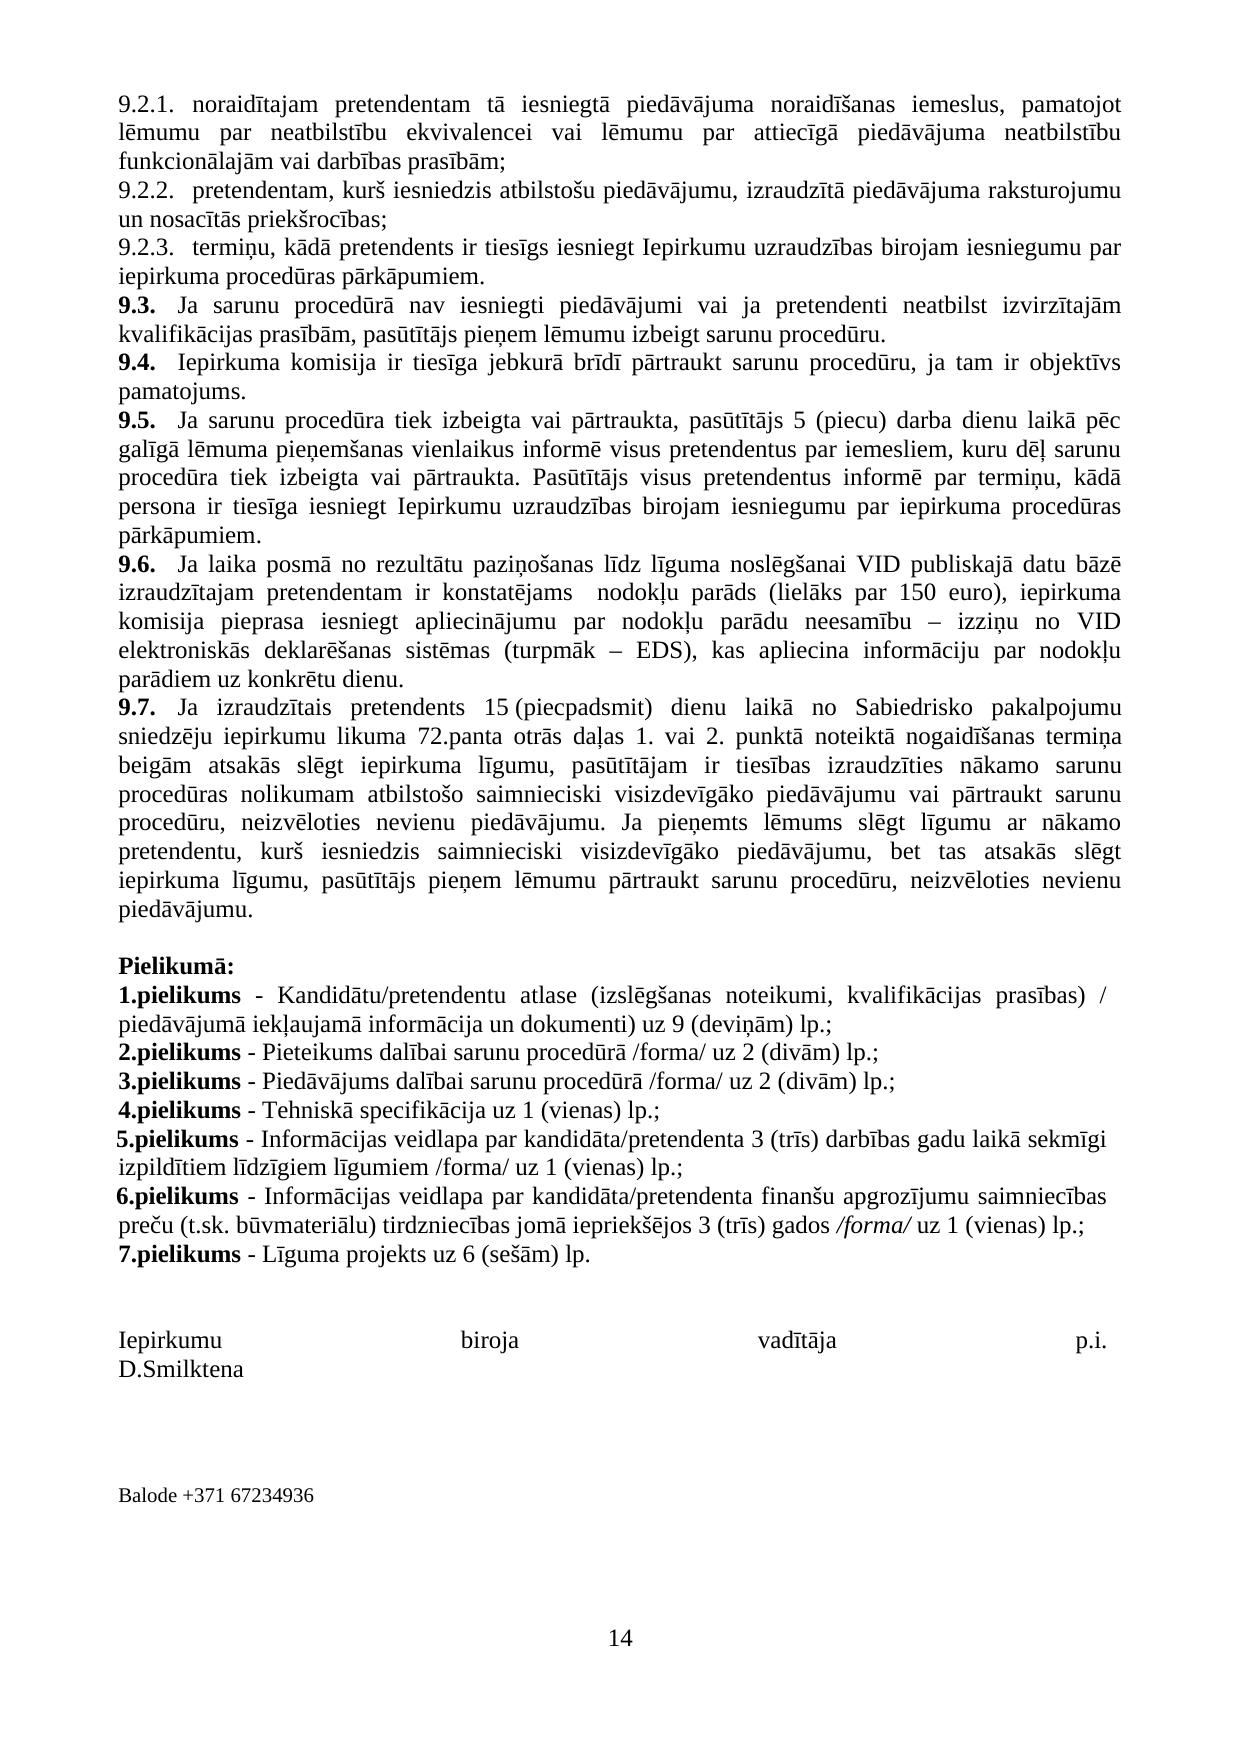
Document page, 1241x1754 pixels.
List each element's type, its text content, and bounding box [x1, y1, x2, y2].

text 6.pielikums - Informācijas veidlapa par kandidāta/pretendenta finanšu apgrozījumu saimniecības preču (t.sk. būvmateriālu) tirdzniecības jomā iepriekšējos 3 (trīs) gados /forma/ uz 1 (vienas) lp.; [116, 1181, 1107, 1239]
text 2.pielikums - Pieteikums dalībai sarunu procedūrā /forma/ uz 2 (divām) lp.; [118, 1037, 1107, 1066]
list noraidītajam pretendentam tā iesniegtā piedāvājuma noraidīšanas iemeslus, pamatojot lēmumu par neatbilstību ekvivalencei vai lēmumu par attiecīgā piedāvājuma neatbilstību funkcionālajām vai darbības prasībām; [118, 89, 1122, 175]
list Ja sarunu procedūrā nav iesniegti piedāvājumi vai ja pretendenti neatbilst izvirzītajām kvalifikācijas prasībām, pasūtītājs pieņem lēmumu izbeigt sarunu procedūru. [118, 290, 1122, 347]
list termiņu, kādā pretendents ir tiesīgs iesniegt Iepirkumu uzraudzības birojam iesniegumu par iepirkuma procedūras pārkāpumiem. [118, 232, 1122, 290]
list Iepirkuma komisija ir tiesīga jebkurā brīdī pārtraukt sarunu procedūru, ja tam ir objektīvs pamatojums. [118, 347, 1122, 405]
list Ja laika posmā no rezultātu paziņošanas līdz līguma noslēgšanai VID publiskajā datu bāzē izraudzītajam pretendentam ir konstatējams nodokļu parāds (lielāks par 150 euro), iepirkuma komisija pieprasa iesniegt apliecinājumu par nodokļu parādu neesamību – izziņu no VID elektroniskās deklarēšanas sistēmas (turpmāk – EDS), kas apliecina informāciju par nodokļu parādiem uz konkrētu dienu. [118, 549, 1122, 692]
text 4.pielikums - Tehniskā specifikācija uz 1 (vienas) lp.; [118, 1095, 1107, 1124]
text 5.pielikums - Informācijas veidlapa par kandidāta/pretendenta 3 (trīs) darbības gadu laikā sekmīgi izpildītiem līdzīgiem līgumiem /forma/ uz 1 (vienas) lp.; [116, 1124, 1107, 1181]
text 7.pielikums - Līguma projekts uz 6 (sešām) lp. [118, 1239, 1107, 1267]
list pretendentam, kurš iesniedzis atbilstošu piedāvājumu, izraudzītā piedāvājuma raksturojumu un nosacītās priekšrocības; [118, 175, 1122, 232]
text Balode +371 67234936 [118, 1483, 1122, 1507]
list Ja izraudzītais pretendents 15 (piecpadsmit) dienu laikā no Sabiedrisko pakalpojumu sniedzēju iepirkumu likuma 72.panta otrās daļas 1. vai 2. punktā noteiktā nogaidīšanas termiņa beigām atsakās slēgt iepirkuma līgumu, pasūtītājam ir tiesības izraudzīties nākamo sarunu procedūras nolikumam atbilstošo saimnieciski visizdevīgāko piedāvājumu vai pārtraukt sarunu procedūru, neizvēloties nevienu piedāvājumu. Ja pieņemts lēmums slēgt līgumu ar nākamo pretendentu, kurš iesniedzis saimnieciski visizdevīgāko piedāvājumu, bet tas atsakās slēgt iepirkuma līgumu, pasūtītājs pieņem lēmumu pārtraukt sarunu procedūru, neizvēloties nevienu piedāvājumu. [118, 692, 1122, 922]
text 3.pielikums - Piedāvājums dalībai sarunu procedūrā /forma/ uz 2 (divām) lp.; [118, 1066, 1107, 1095]
list Ja sarunu procedūra tiek izbeigta vai pārtraukta, pasūtītājs 5 (piecu) darba dienu laikā pēc galīgā lēmuma pieņemšanas vienlaikus informē visus pretendentus par iemesliem, kuru dēļ sarunu procedūra tiek izbeigta vai pārtraukta. Pasūtītājs visus pretendentus informē par termiņu, kādā persona ir tiesīga iesniegt Iepirkumu uzraudzības birojam iesniegumu par iepirkuma procedūras pārkāpumiem. [118, 405, 1122, 549]
text Pielikumā: [118, 951, 1107, 980]
text Iepirkumu biroja vadītāja p.i. D.Smilktena [118, 1325, 1107, 1382]
text 1.pielikums - Kandidātu/pretendentu atlase (izslēgšanas noteikumi, kvalifikācijas prasības) / piedāvājumā iekļaujamā informācija un dokumenti) uz 9 (deviņām) lp.; [118, 980, 1107, 1037]
